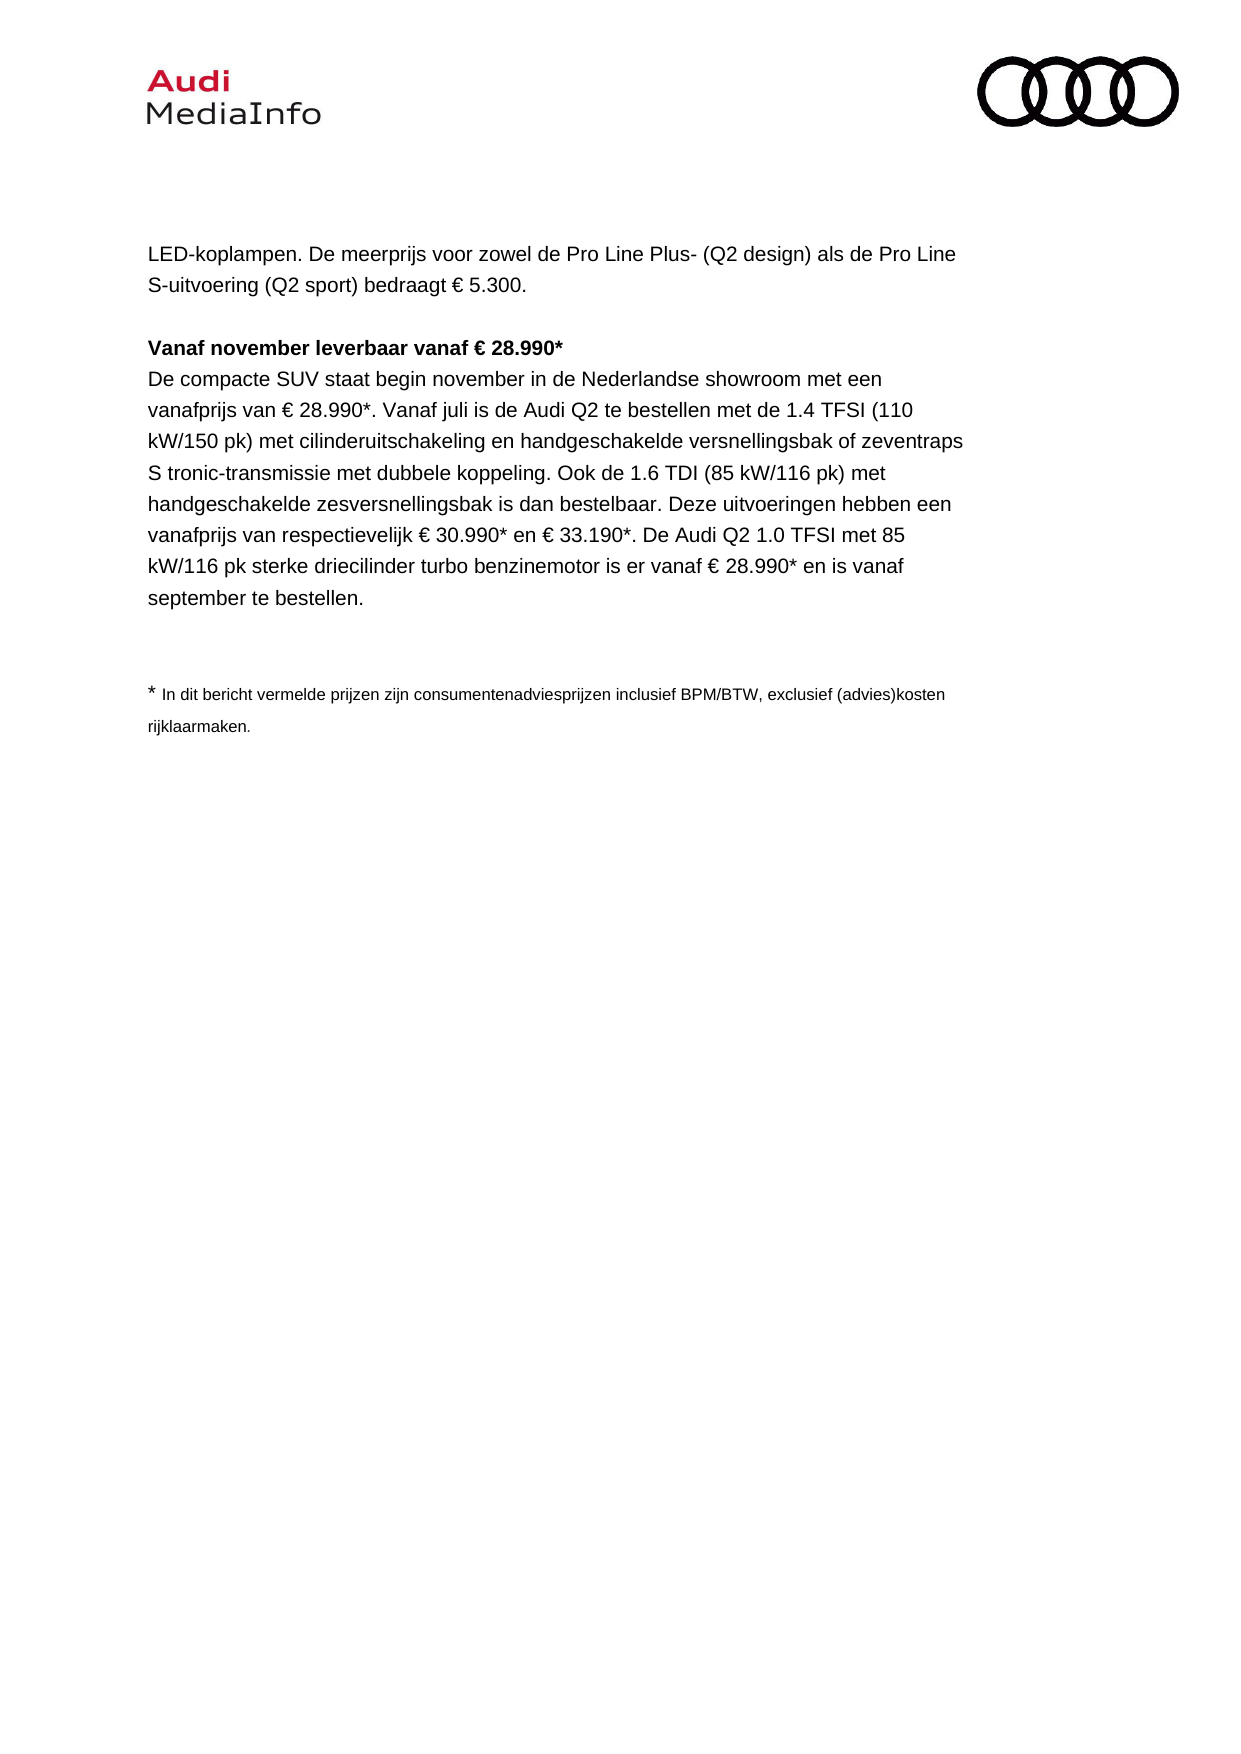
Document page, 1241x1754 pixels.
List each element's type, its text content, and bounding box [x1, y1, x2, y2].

list * In dit bericht vermelde prijzen zijn consumentenadviesprijzen inclusief BPM/BTW, exclusief (advies)kosten rijklaarmaken. [148, 674, 974, 736]
picture [0, 0, 1235, 237]
text De compacte SUV staat begin november in de Nederlandse showroom met een vanafprijs van € 28.990*. Vanaf juli is de Audi Q2 te bestellen met de 1.4 TFSI (110 kW/150 pk) met cilinderuitschakeling en handgeschakelde versnellingsbak of zeventraps S tronic-transmissie met dubbele koppeling. Ook de 1.6 TDI (85 kW/116 pk) met handgeschakelde zesversnellingsbak is dan bestelbaar. Deze uitvoeringen hebben een vanafprijs van respectievelijk € 30.990* en € 33.190*. De Audi Q2 1.0 TFSI met 85 kW/116 pk sterke driecilinder turbo benzinemotor is er vanaf € 28.990* en is vanaf september te bestellen. [148, 361, 974, 611]
text Vanaf november leverbaar vanaf € 28.990* [148, 299, 974, 361]
